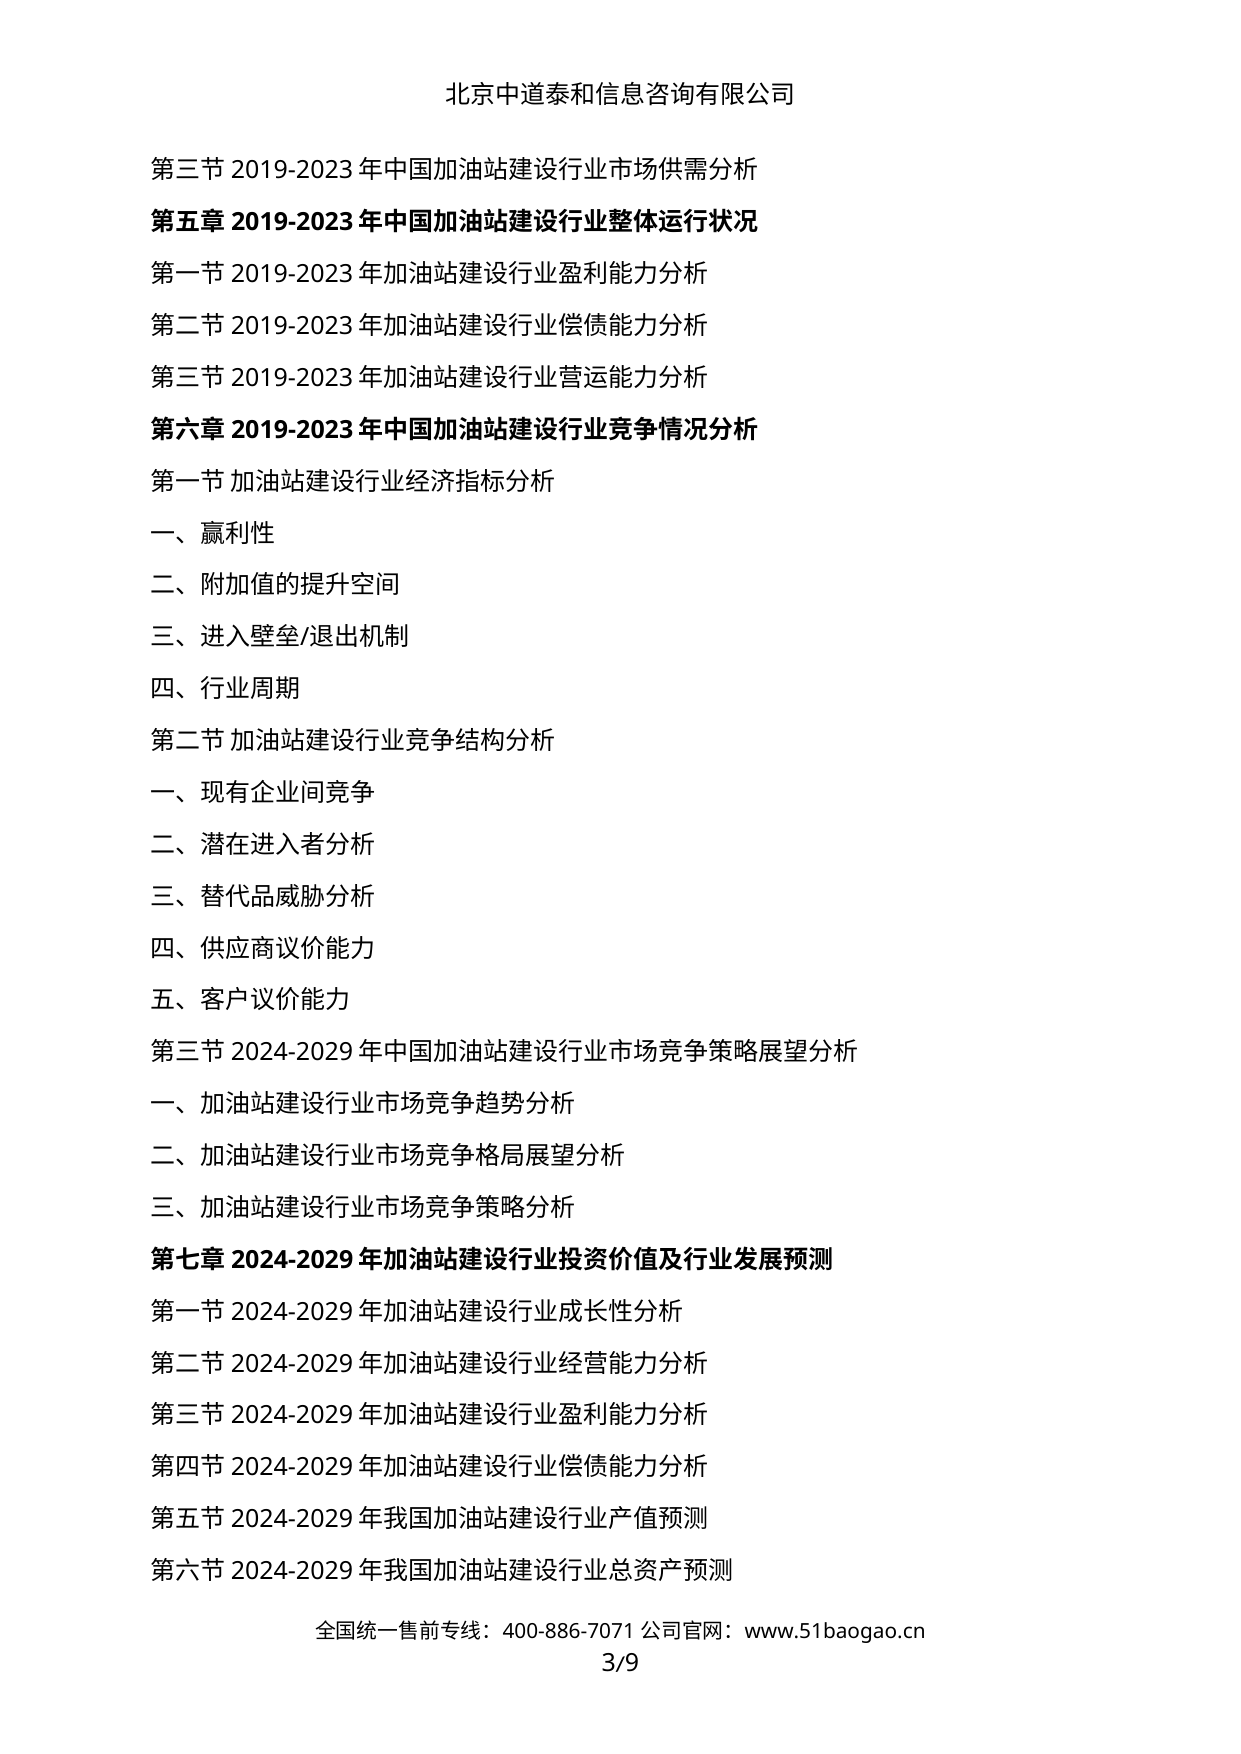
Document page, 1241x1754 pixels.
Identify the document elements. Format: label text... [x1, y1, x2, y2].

text 第三节 2024-2029年中国加油站建设行业市场竞争策略展望分析 [150, 1032, 1090, 1068]
text 第一节 2024-2029年加油站建设行业成长性分析 [150, 1291, 1090, 1327]
text 一、赢利性 [150, 513, 1090, 549]
text 三、进入壁垒/退出机制 [150, 617, 1090, 653]
text 第七章 2024-2029年加油站建设行业投资价值及行业发展预测 [150, 1239, 1090, 1276]
text 一、现有企业间竞争 [150, 772, 1090, 809]
text 第四节 2024-2029年加油站建设行业偿债能力分析 [150, 1447, 1090, 1483]
text 第二节 2024-2029年加油站建设行业经营能力分析 [150, 1343, 1090, 1379]
text 第三节 2019-2023年中国加油站建设行业市场供需分析 [150, 150, 1090, 186]
text 第六章 2019-2023年中国加油站建设行业竞争情况分析 [150, 409, 1090, 446]
text 二、附加值的提升空间 [150, 565, 1090, 601]
text 三、加油站建设行业市场竞争策略分析 [150, 1187, 1090, 1224]
text 二、潜在进入者分析 [150, 824, 1090, 861]
text 二、加油站建设行业市场竞争格局展望分析 [150, 1136, 1090, 1172]
text 第三节 2019-2023年加油站建设行业营运能力分析 [150, 357, 1090, 394]
text 五、客户议价能力 [150, 980, 1090, 1016]
text 第二节 加油站建设行业竞争结构分析 [150, 721, 1090, 757]
text 一、加油站建设行业市场竞争趋势分析 [150, 1084, 1090, 1120]
text 第一节 2019-2023年加油站建设行业盈利能力分析 [150, 254, 1090, 290]
text 第一节 加油站建设行业经济指标分析 [150, 461, 1090, 497]
text 第二节 2019-2023年加油站建设行业偿债能力分析 [150, 306, 1090, 342]
text 第三节 2024-2029年加油站建设行业盈利能力分析 [150, 1395, 1090, 1431]
text 第六节 2024-2029年我国加油站建设行业总资产预测 [150, 1551, 1090, 1587]
text 三、替代品威胁分析 [150, 876, 1090, 912]
text 四、行业周期 [150, 669, 1090, 705]
text 四、供应商议价能力 [150, 928, 1090, 964]
text 第五节 2024-2029年我国加油站建设行业产值预测 [150, 1499, 1090, 1535]
text 第五章 2019-2023年中国加油站建设行业整体运行状况 [150, 202, 1090, 238]
